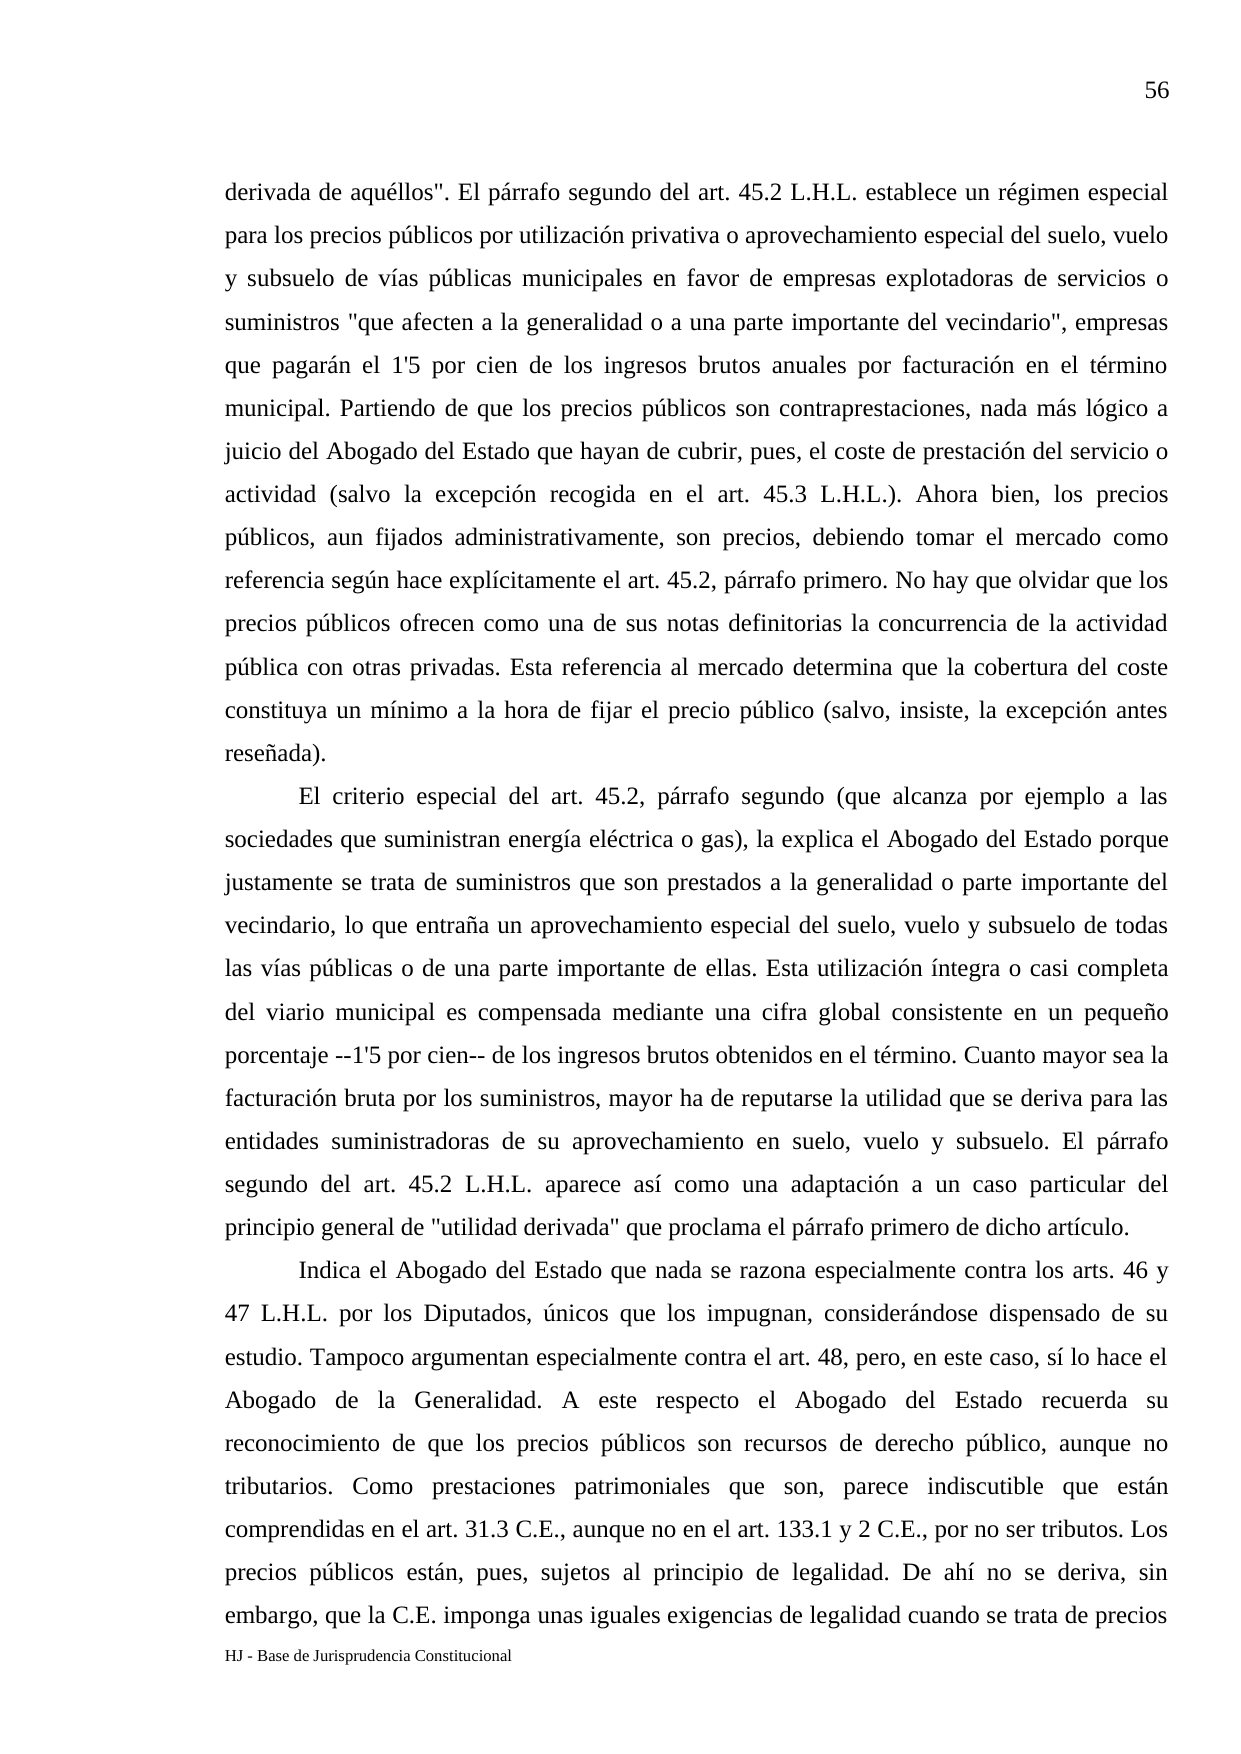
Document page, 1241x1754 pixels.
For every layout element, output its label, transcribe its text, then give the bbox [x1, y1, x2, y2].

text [224, 177, 1169, 767]
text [224, 1255, 1169, 1629]
text El criterio especial del art. 45.2, párrafo segundo (que alcanza por ejemplo a las sociedades que suministran energía eléctrica o gas), la explica el Abogado del Estado porque justamente se trata de suministros que son prestados a la generalidad o parte importante del vecindario, lo que entraña un aprovechamiento especial del suelo, vuelo y subsuelo de todas las vías públicas o de una parte importante de ellas. Esta utilización íntegra o casi completa del viario municipal es compensada mediante una cifra global consistente en un pequeño porcentaje --1'5 por cien-- de los ingresos brutos obtenidos en el término. Cuanto mayor sea la facturación bruta por los suministros, mayor ha de reputarse la utilidad que se deriva para las entidades suministradoras de su aprovechamiento en suelo, vuelo y subsuelo. El párrafo segundo del art. 45.2 L.H.L. aparece así como una adaptación a un caso particular del principio general de "utilidad derivada" que proclama el párrafo primero de dicho artículo. [224, 781, 1169, 1241]
